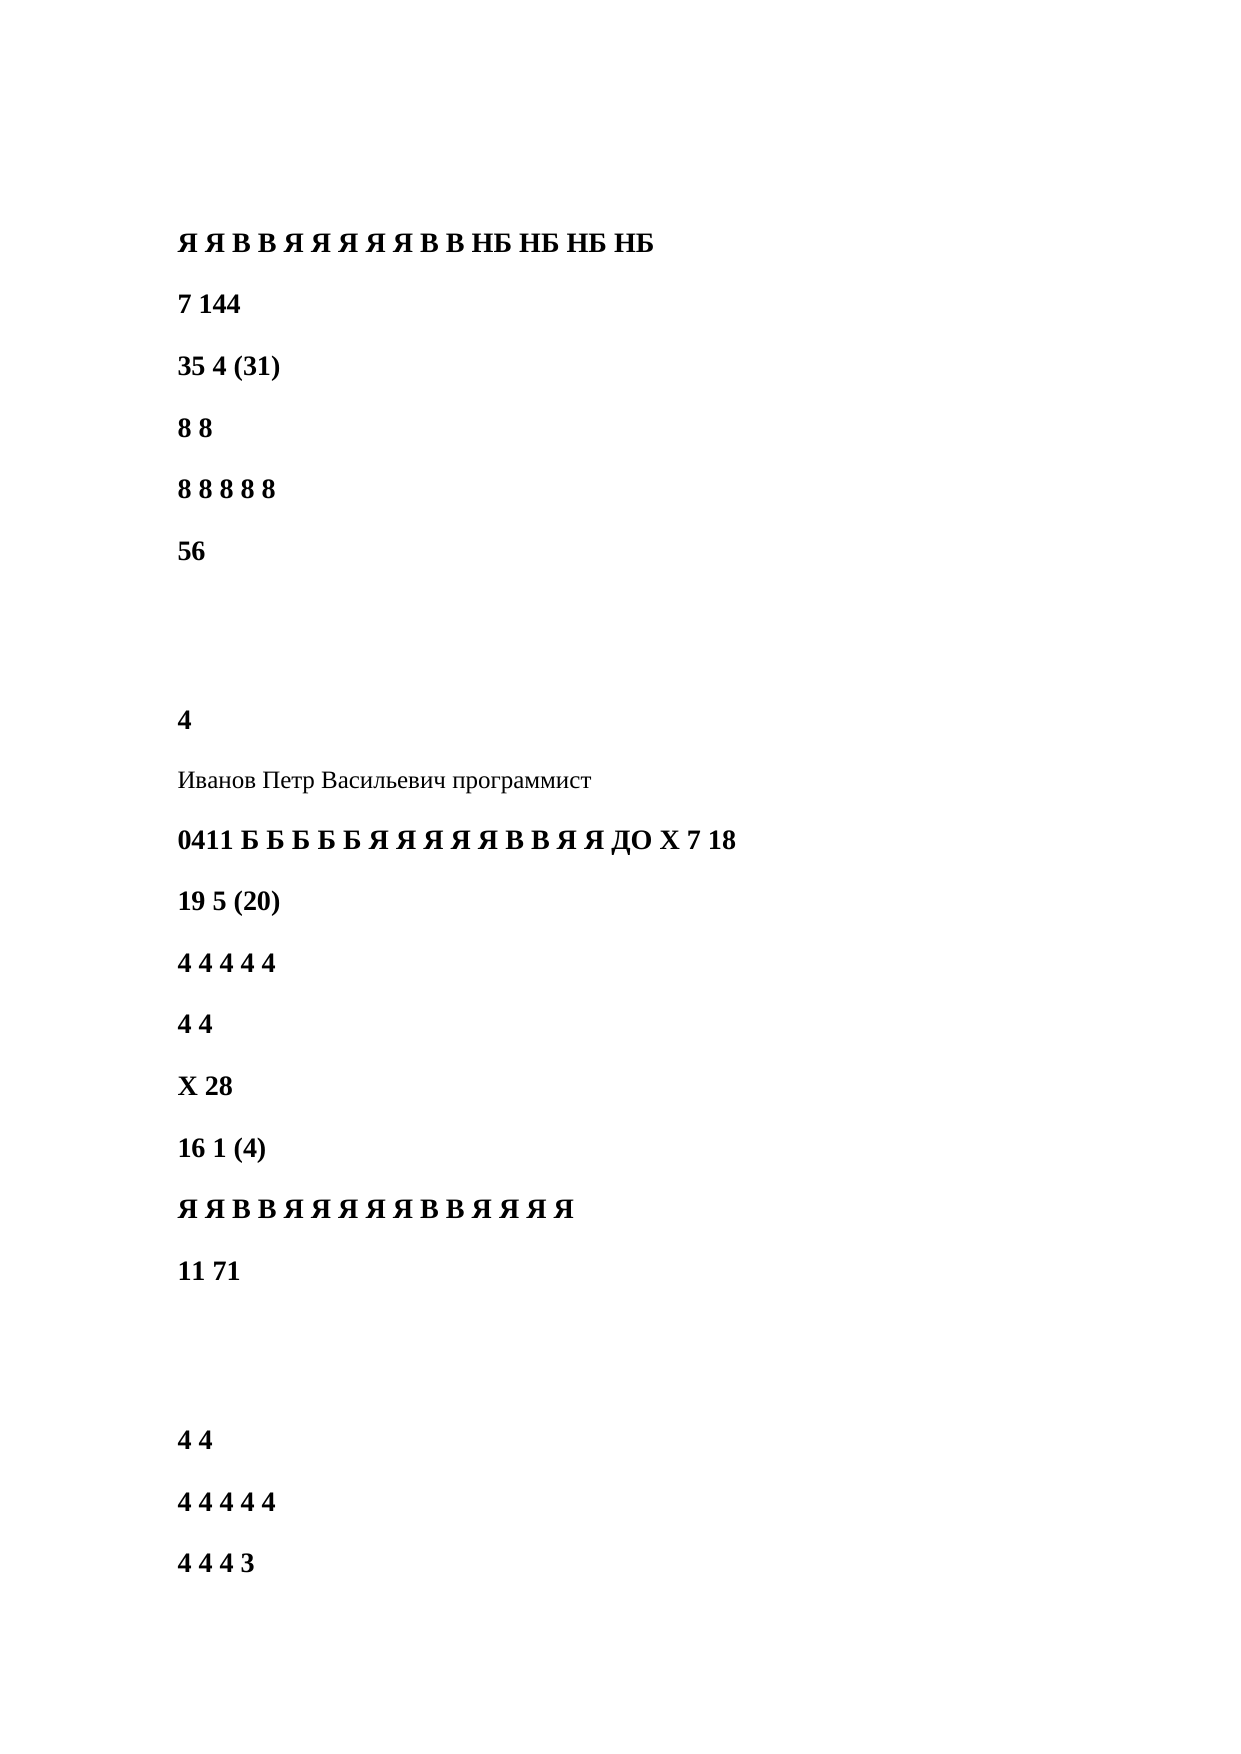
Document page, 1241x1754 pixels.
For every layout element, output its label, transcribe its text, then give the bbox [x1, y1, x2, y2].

subtitle 8 8 [177, 411, 1152, 443]
subtitle Х 28 [177, 1069, 1152, 1101]
subtitle Я Я В В Я Я Я Я Я В В Я Я Я Я [177, 1192, 1152, 1224]
subtitle 11 71 [177, 1254, 1152, 1286]
subtitle 4 4 4 4 4 [177, 946, 1152, 978]
subtitle 4 4 4 3 [177, 1546, 1152, 1579]
subtitle 8 8 8 8 8 [177, 472, 1152, 505]
subtitle 4 4 [177, 1007, 1152, 1040]
subtitle 35 4 (31) [177, 349, 1152, 382]
subtitle 4 [177, 703, 1152, 736]
subtitle 19 5 (20) [177, 884, 1152, 917]
subtitle 56 [177, 534, 1152, 566]
text Иванов Петр Васильевич программист [177, 765, 1152, 794]
subtitle 4 4 4 4 4 [177, 1485, 1152, 1517]
subtitle Я Я В В Я Я Я Я Я В В НБ НБ НБ НБ [177, 226, 1152, 258]
subtitle 7 144 [177, 288, 1152, 320]
subtitle 4 4 [177, 1423, 1152, 1456]
subtitle 16 1 (4) [177, 1131, 1152, 1163]
subtitle 0411 Б Б Б Б Б Я Я Я Я Я В В Я Я ДО Х 7 18 [177, 823, 1152, 855]
